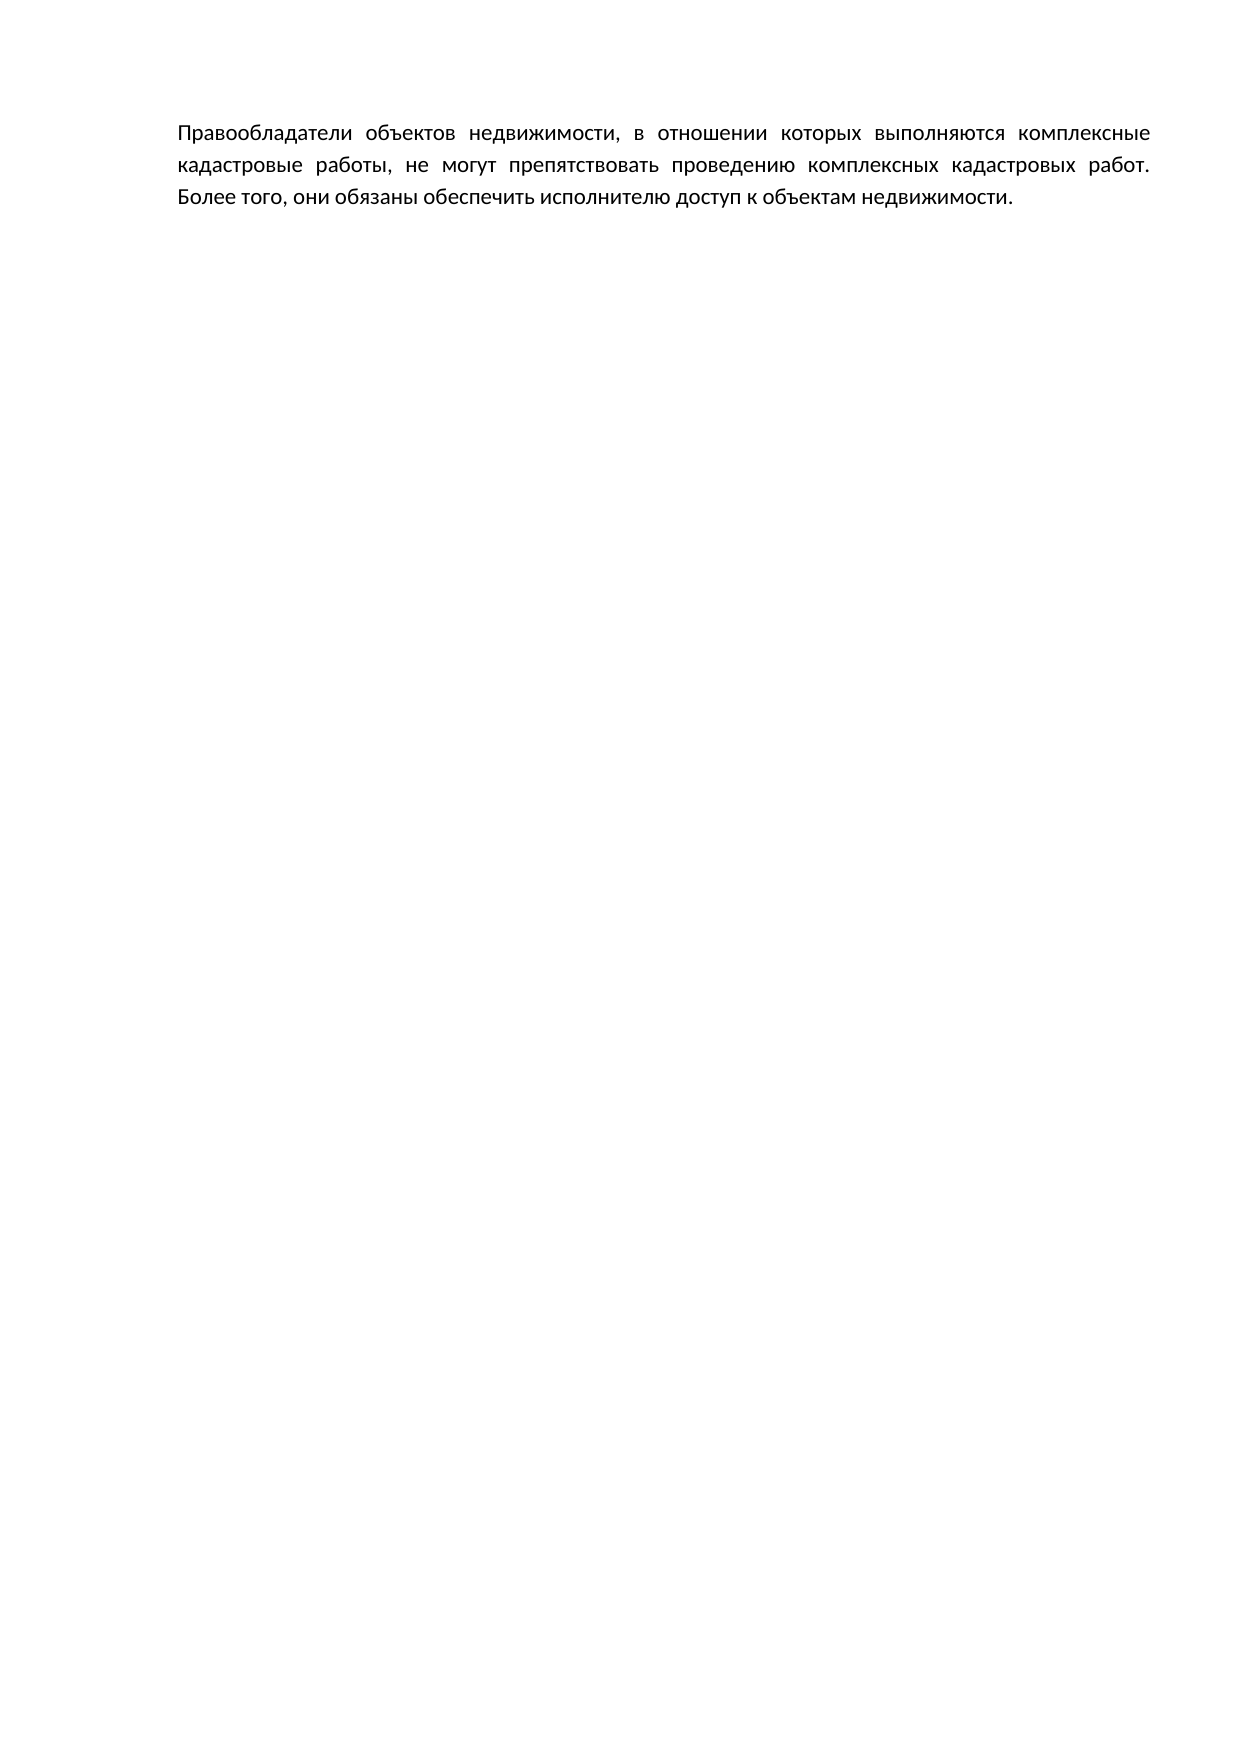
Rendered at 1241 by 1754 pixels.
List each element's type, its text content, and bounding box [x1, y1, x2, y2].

text Правообладатели объектов недвижимости, в отношении которых выполняются комплексные кадастровые работы, не могут препятствовать проведению комплексных кадастровых работ. Более того, они обязаны обеспечить исполнителю доступ к объектам недвижимости. [177, 118, 1152, 211]
